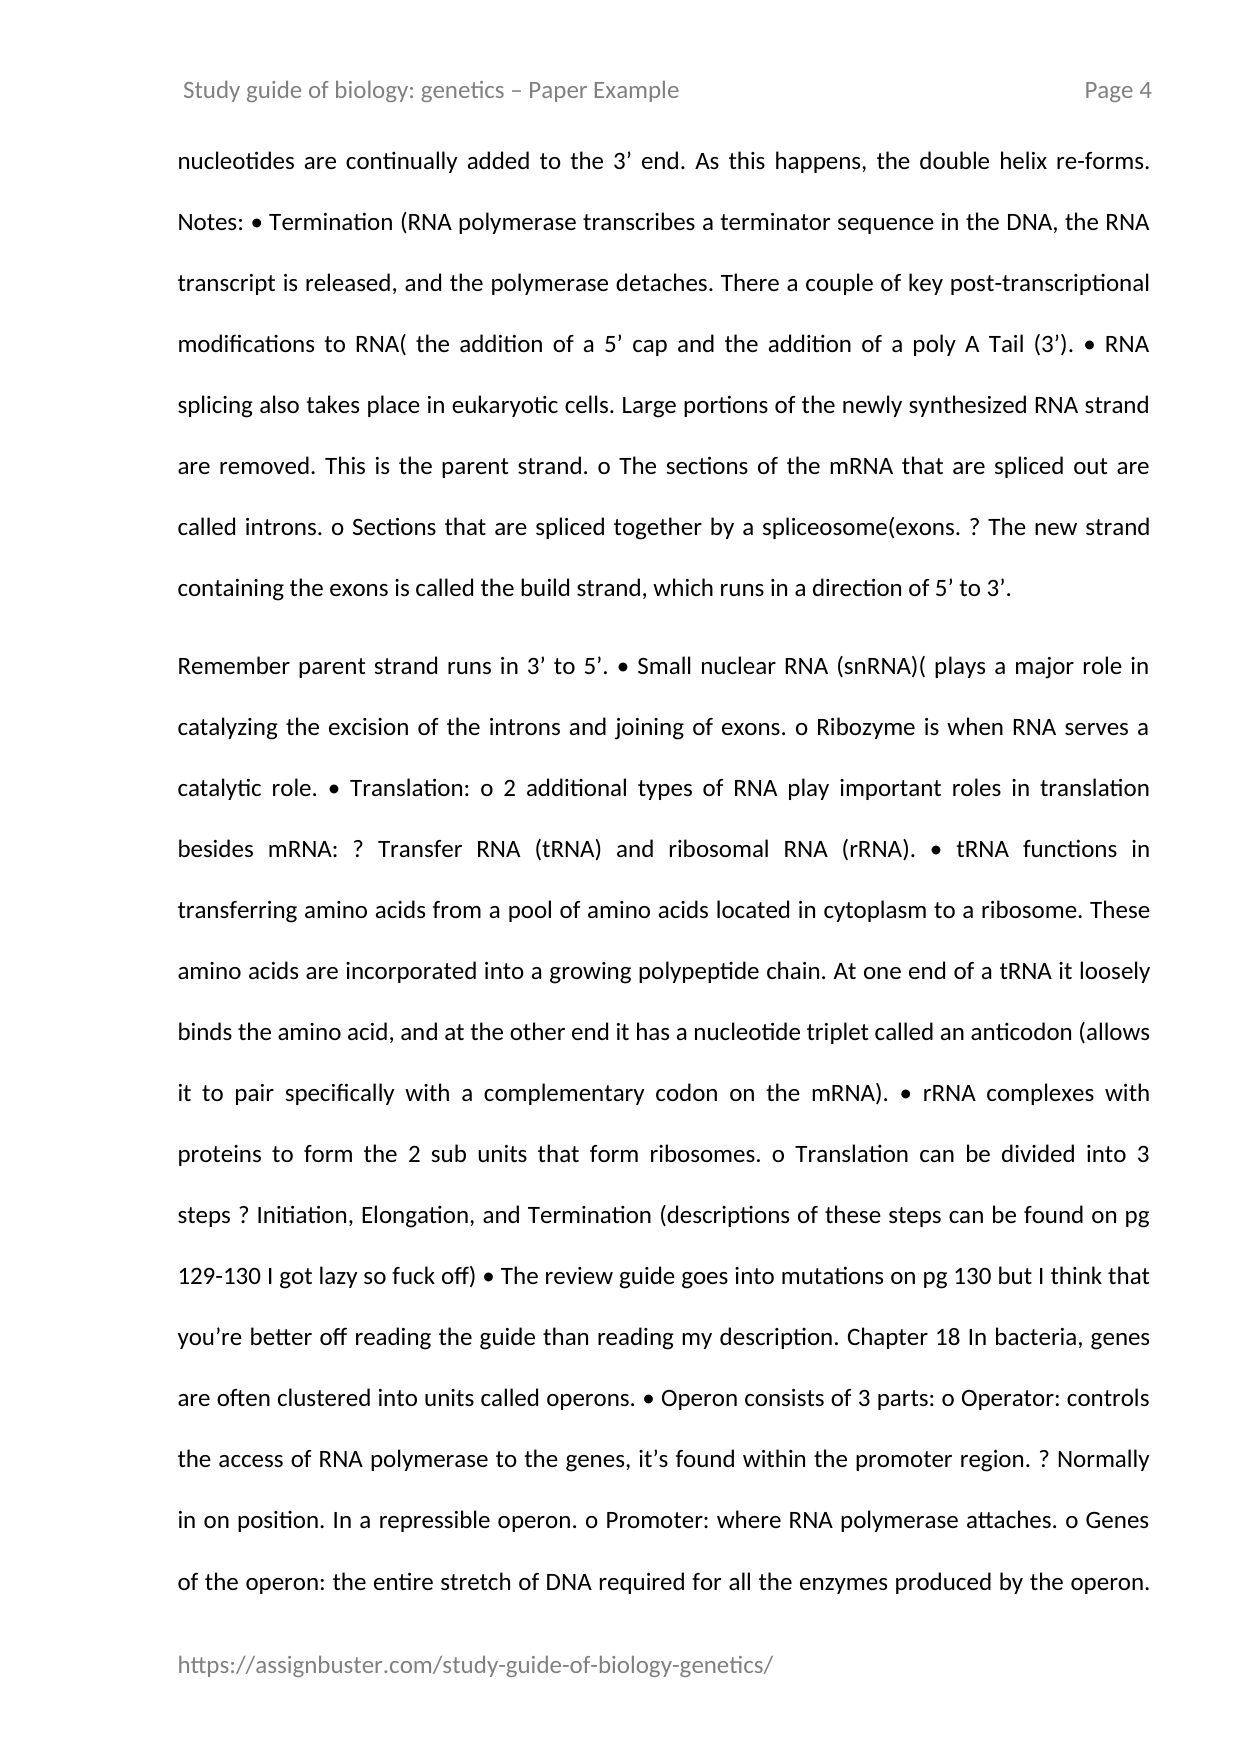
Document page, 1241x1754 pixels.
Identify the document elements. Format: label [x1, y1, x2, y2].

text [177, 145, 1152, 603]
text [177, 650, 1152, 1596]
